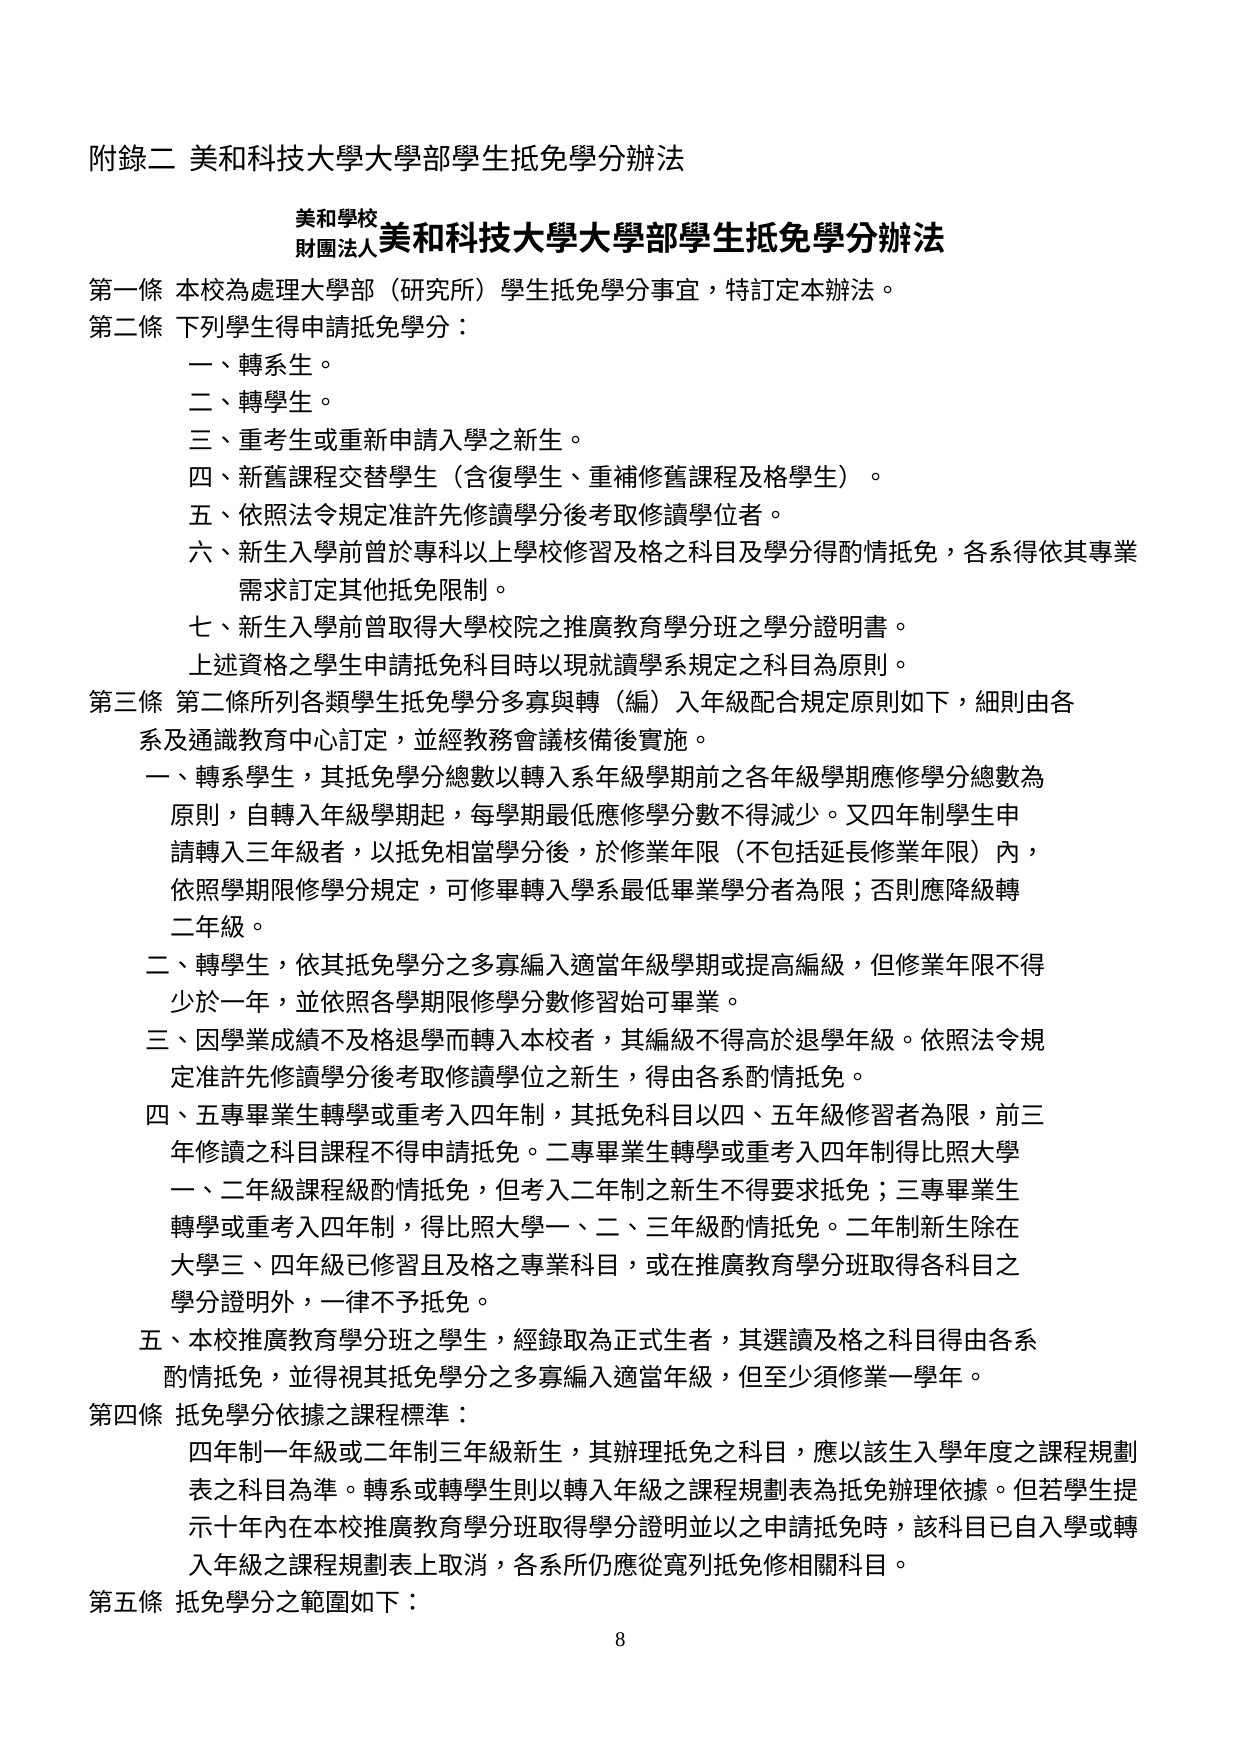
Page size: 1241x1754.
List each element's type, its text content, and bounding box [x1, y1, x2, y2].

text 一、二年級課程級酌情抵免，但考入二年制之新生不得要求抵免；三專畢業生 [101, 1169, 1152, 1207]
text 五、本校推廣教育學分班之學生，經錄取為正式生者，其選讀及格之科目得由各系 [89, 1319, 1152, 1357]
text 四、新舊課程交替學生（含復學生、重補修舊課程及格學生）。 [189, 457, 1152, 494]
text 依照學期限修學分規定，可修畢轉入學系最低畢業學分者為限；否則應降級轉 [101, 869, 1152, 907]
text 一、轉系生。 [189, 344, 1152, 382]
text 第一條 本校為處理大學部（研究所）學生抵免學分事宜，特訂定本辦法。 [89, 269, 1152, 307]
text 三、重考生或重新申請入學之新生。 [189, 419, 1152, 457]
text 七、新生入學前曾取得大學校院之推廣教育學分班之學分證明書。 [189, 607, 1152, 644]
text 系及通識教育中心訂定，並經教務會議核備後實施。 [89, 719, 1152, 757]
text 第三條 第二條所列各類學生抵免學分多寡與轉（編）入年級配合規定原則如下，細則由各 [89, 682, 1152, 719]
text 五、依照法令規定准許先修讀學分後考取修讀學位者。 [189, 494, 1152, 532]
text 四年制一年級或二年制三年級新生，其辦理抵免之科目，應以該生入學年度之課程規劃表之科目為準。轉系或轉學生則以轉入年級之課程規劃表為抵免辦理依據。但若學生提示十年內在本校推廣教育學分班取得學分證明並以之申請抵免時，該科目已自入學或轉入年級之課程規劃表上取消，各系所仍應從寬列抵免修相關科目。 [189, 1432, 1152, 1582]
text 年修讀之科目課程不得申請抵免。二專畢業生轉學或重考入四年制得比照大學 [101, 1132, 1152, 1169]
text 一、轉系學生，其抵免學分總數以轉入系年級學期前之各年級學期應修學分總數為 [101, 757, 1152, 794]
text 二年級。 [101, 907, 1152, 944]
text 轉學或重考入四年制，得比照大學一、二、三年級酌情抵免。二年制新生除在 [101, 1207, 1152, 1244]
text 美和學校財團法人美和科技大學大學部學生抵免學分辦法 [89, 194, 1152, 269]
text 三、因學業成績不及格退學而轉入本校者，其編級不得高於退學年級。依照法令規 [101, 1019, 1152, 1057]
text 少於一年，並依照各學期限修學分數修習始可畢業。 [101, 982, 1152, 1019]
text 附錄二 美和科技大學大學部學生抵免學分辦法 [89, 119, 1152, 194]
text 定准許先修讀學分後考取修讀學位之新生，得由各系酌情抵免。 [101, 1057, 1152, 1094]
text 原則，自轉入年級學期起，每學期最低應修學分數不得減少。又四年制學生申 [101, 794, 1152, 832]
text 第二條 下列學生得申請抵免學分： [89, 307, 1152, 344]
text 六、新生入學前曾於專科以上學校修習及格之科目及學分得酌情抵免，各系得依其專業需求訂定其他抵免限制。 [189, 532, 1152, 607]
text 酌情抵免，並得視其抵免學分之多寡編入適當年級，但至少須修業一學年。 [89, 1357, 1152, 1394]
text 請轉入三年級者，以抵免相當學分後，於修業年限（不包括延長修業年限）內， [101, 832, 1152, 869]
text 第五條 抵免學分之範圍如下： [89, 1582, 1152, 1619]
text 四、五專畢業生轉學或重考入四年制，其抵免科目以四、五年級修習者為限，前三 [101, 1094, 1152, 1132]
text 上述資格之學生申請抵免科目時以現就讀學系規定之科目為原則。 [189, 644, 1152, 682]
text 二、轉學生，依其抵免學分之多寡編入適當年級學期或提高編級，但修業年限不得 [101, 944, 1152, 982]
text 大學三、四年級已修習且及格之專業科目，或在推廣教育學分班取得各科目之 [101, 1244, 1152, 1282]
text 第四條 抵免學分依據之課程標準： [89, 1394, 1152, 1432]
text 二、轉學生。 [189, 382, 1152, 419]
text 學分證明外，一律不予抵免。 [101, 1282, 1152, 1319]
